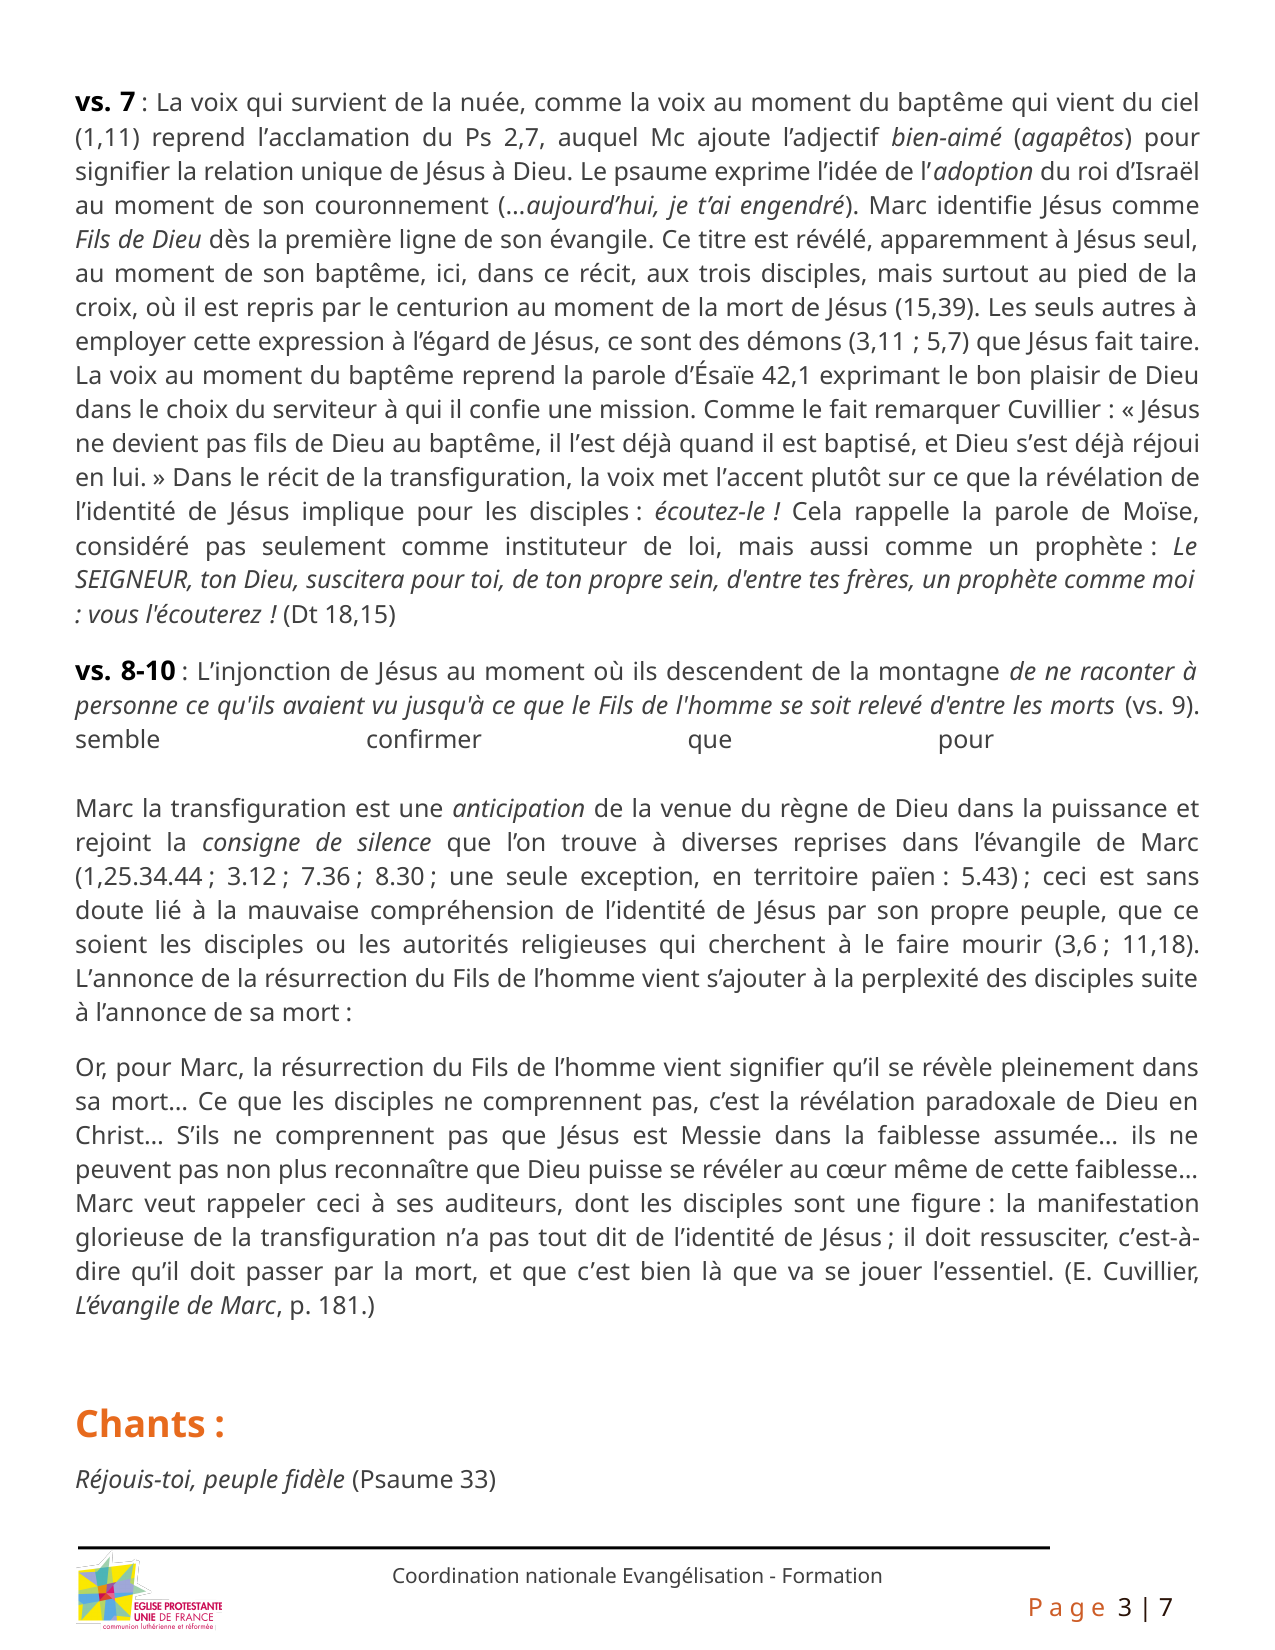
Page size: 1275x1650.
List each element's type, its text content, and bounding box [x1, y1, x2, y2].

text Or, pour Marc, la résurrection du Fils de l’homme vient signifier qu’il se révèle pleinement dans sa mort… Ce que les disciples ne comprennent pas, c’est la révélation paradoxale de Dieu en Christ… S’ils ne comprennent pas que Jésus est Messie dans la faiblesse assumée… ils ne peuvent pas non plus reconnaître que Dieu puisse se révéler au cœur même de cette faiblesse… Marc veut rappeler ceci à ses auditeurs, dont les disciples sont une figure : la manifestation glorieuse de la transfiguration n’a pas tout dit de l’identité de Jésus ; il doit ressusciter, c’est-à-dire qu’il doit passer par la mort, et que c’est bien là que va se jouer l’essentiel. (E. Cuvillier, L’évangile de Marc, p. 181.) [75, 1049, 1200, 1322]
text vs. 7 : La voix qui survient de la nuée, comme la voix au moment du baptême qui vient du ciel (1,11) reprend l’acclamation du Ps 2,7, auquel Mc ajoute l’adjectif bien-aimé (agapêtos) pour signifier la relation unique de Jésus à Dieu. Le psaume exprime l’idée de l’adoption du roi d’Israël au moment de son couronnement (…aujourd’hui, je t’ai engendré). Marc identifie Jésus comme Fils de Dieu dès la première ligne de son évangile. Ce titre est révélé, apparemment à Jésus seul, au moment de son baptême, ici, dans ce récit, aux trois disciples, mais surtout au pied de la croix, où il est repris par le centurion au moment de la mort de Jésus (15,39). Les seuls autres à employer cette expression à l’égard de Jésus, ce sont des démons (3,11 ; 5,7) que Jésus fait taire. La voix au moment du baptême reprend la parole d’Ésaïe 42,1 exprimant le bon plaisir de Dieu dans le choix du serviteur à qui il confie une mission. Comme le fait remarquer Cuvillier : « Jésus ne devient pas fils de Dieu au baptême, il l’est déjà quand il est baptisé, et Dieu s’est déjà réjoui en lui. » Dans le récit de la transfiguration, la voix met l’accent plutôt sur ce que la révélation de l’identité de Jésus implique pour les disciples : écoutez-le ! Cela rappelle la parole de Moïse, considéré pas seulement comme instituteur de loi, mais aussi comme un prophète : Le SEIGNEUR, ton Dieu, suscitera pour toi, de ton propre sein, d'entre tes frères, un prophète comme moi : vous l'écouterez ! (Dt 18,15) [75, 82, 1200, 630]
picture [75, 1548, 222, 1631]
text vs. 8-10 : L’injonction de Jésus au moment où ils descendent de la montagne de ne raconter à personne ce qu'ils avaient vu jusqu'à ce que le Fils de l'homme se soit relevé d'entre les morts (vs. 9). semble confirmer que pour Marc la transfiguration est une anticipation de la venue du règne de Dieu dans la puissance et rejoint la consigne de silence que l’on trouve à diverses reprises dans l’évangile de Marc (1,25.34.44 ; 3.12 ; 7.36 ; 8.30 ; une seule exception, en territoire païen : 5.43) ; ceci est sans doute lié à la mauvaise compréhension de l’identité de Jésus par son propre peuple, que ce soient les disciples ou les autorités religieuses qui cherchent à le faire mourir (3,6 ; 11,18). L’annonce de la résurrection du Fils de l’homme vient s’ajouter à la perplexité des disciples suite à l’annonce de sa mort : [75, 651, 1200, 1029]
text Réjouis-toi, peuple fidèle (Psaume 33) [75, 1461, 1200, 1495]
subtitle Chants : [75, 1398, 1200, 1449]
